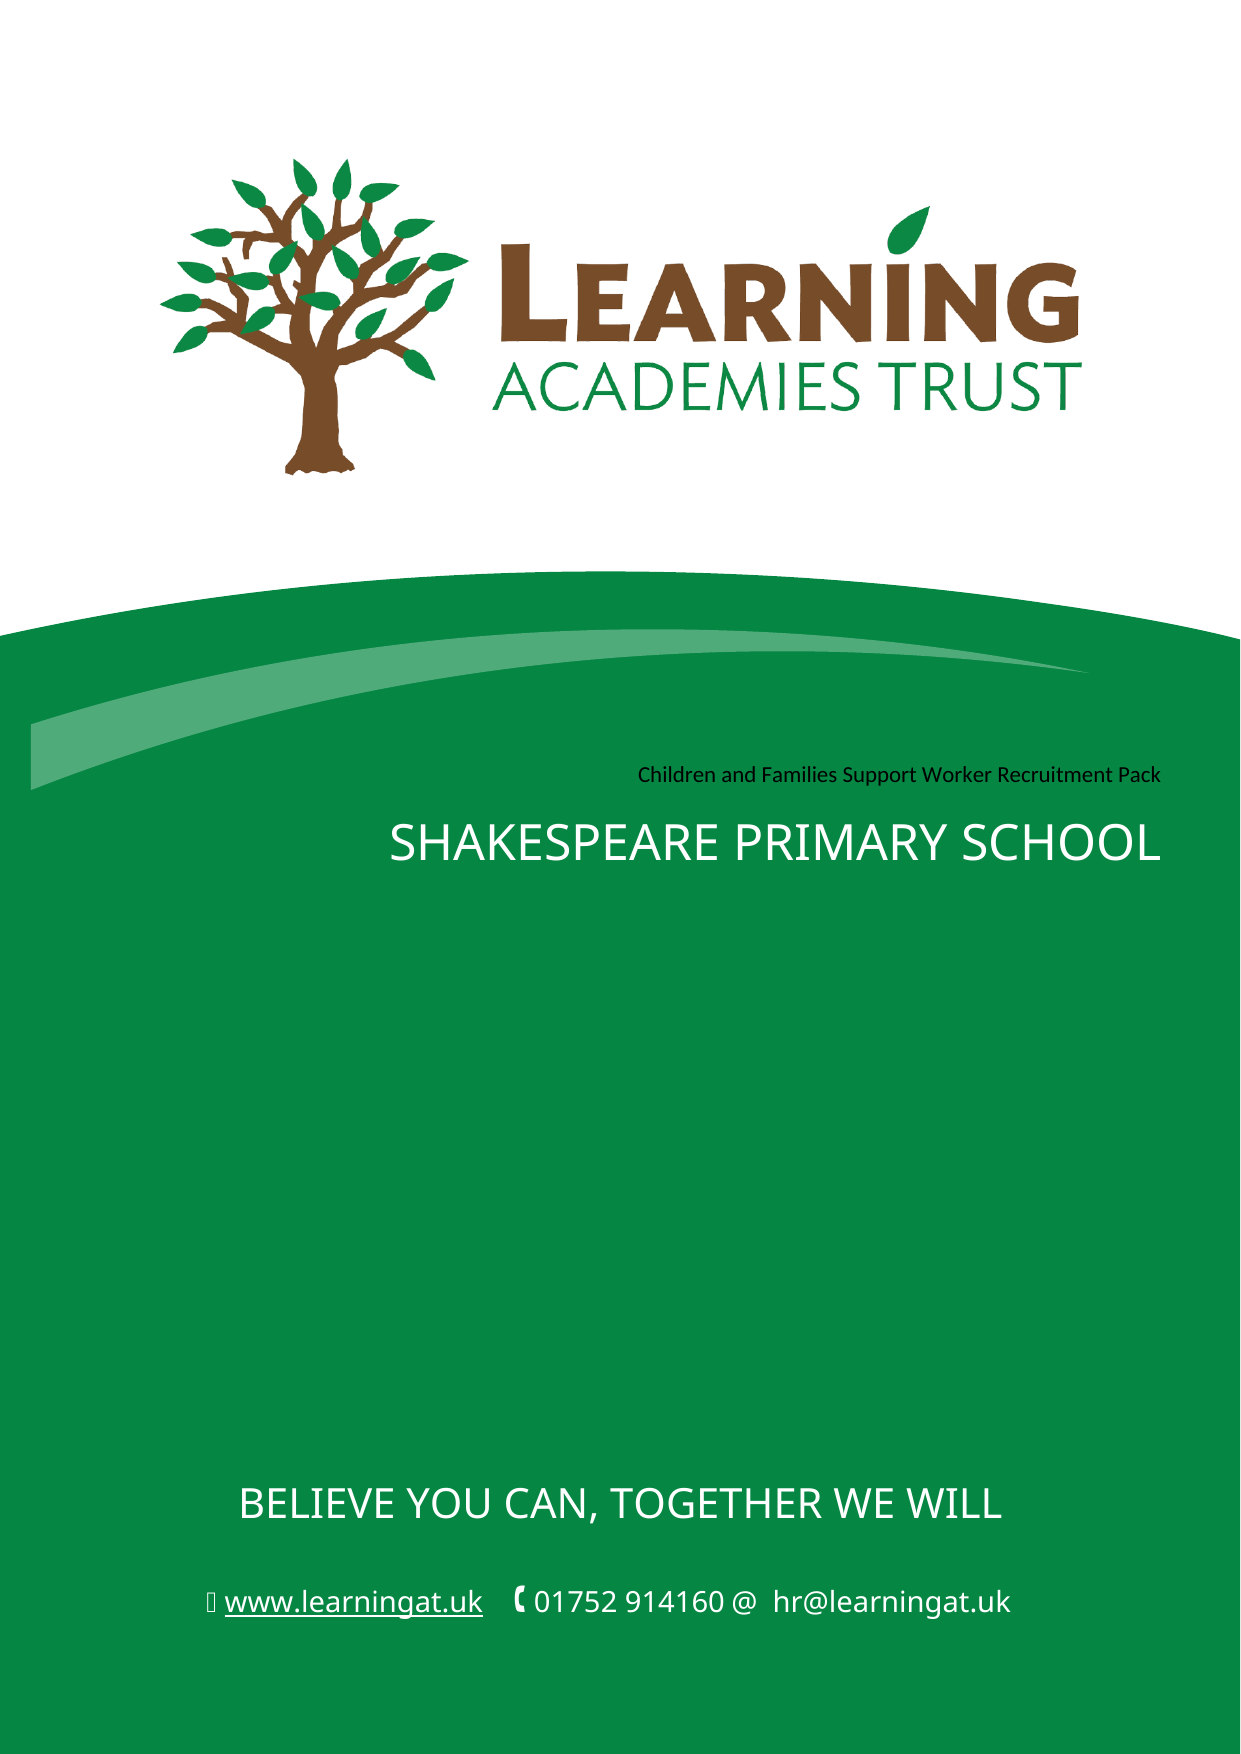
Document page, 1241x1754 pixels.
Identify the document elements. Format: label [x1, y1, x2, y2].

picture [150, 150, 1091, 484]
